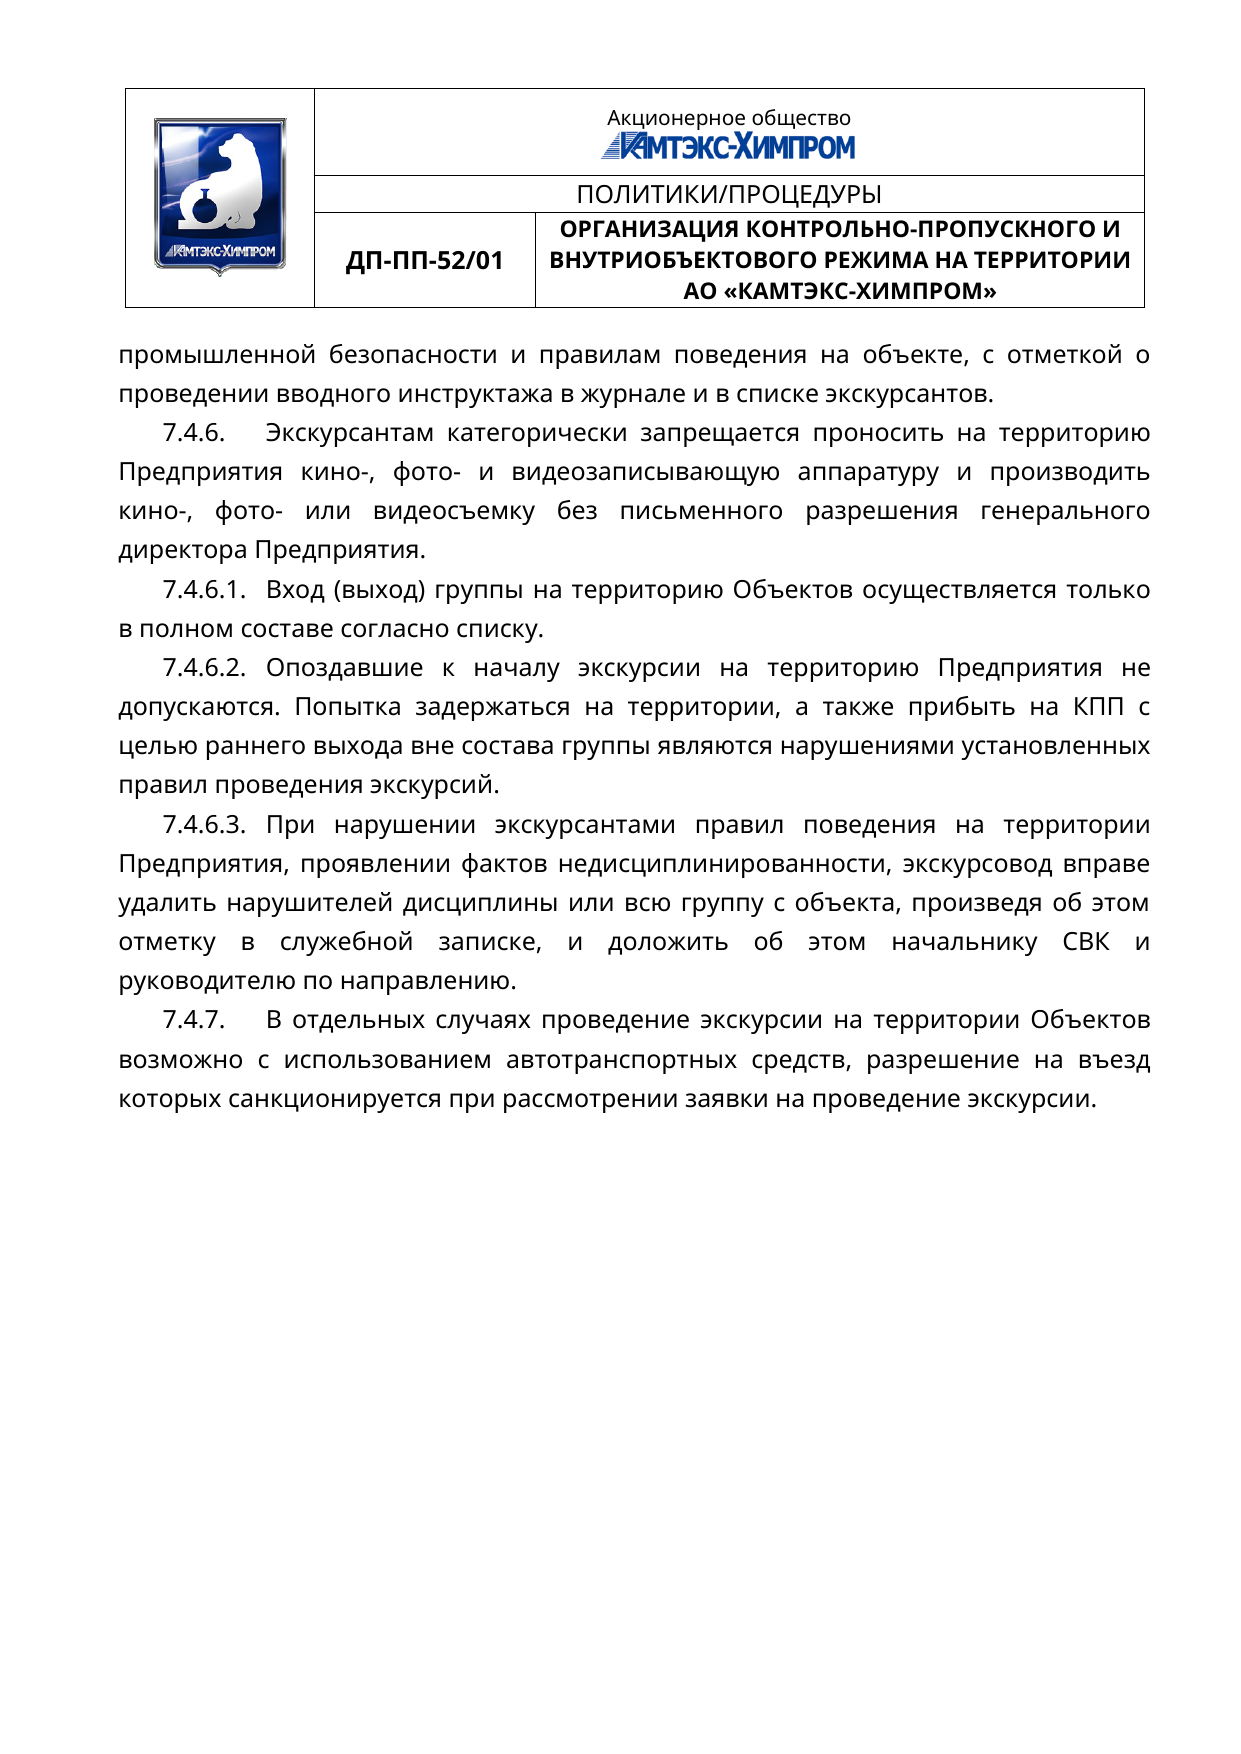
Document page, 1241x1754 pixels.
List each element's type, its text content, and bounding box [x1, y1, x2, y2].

list Вход (выход) группы на территорию Объектов осуществляется только в полном составе согласно списку. [118, 571, 1152, 644]
picture [600, 131, 859, 159]
list При нарушении экскурсантами правил поведения на территории Предприятия, проявлении фактов недисциплинированности, экскурсовод вправе удалить нарушителей дисциплины или всю группу с объекта, произведя об этом отметку в служебной записке, и доложить об этом начальнику СВК и руководителю по направлению. [118, 806, 1152, 997]
list В отдельных случаях проведение экскурсии на территории Объектов возможно с использованием автотранспортных средств, разрешение на въезд которых санкционируется при рассмотрении заявки на проведение экскурсии. [118, 1002, 1152, 1114]
picture [152, 116, 287, 279]
list Опоздавшие к началу экскурсии на территорию Предприятия не допускаются. Попытка задержаться на территории, а также прибыть на КПП с целью раннего выхода вне состава группы являются нарушениями установленных правил проведения экскурсий. [118, 650, 1152, 801]
list Экскурсантам категорически запрещается проносить на территорию Предприятия кино-, фото- и видеозаписывающую аппаратуру и производить кино-, фото- или видеосъемку без письменного разрешения генерального директора Предприятия. [118, 415, 1152, 566]
